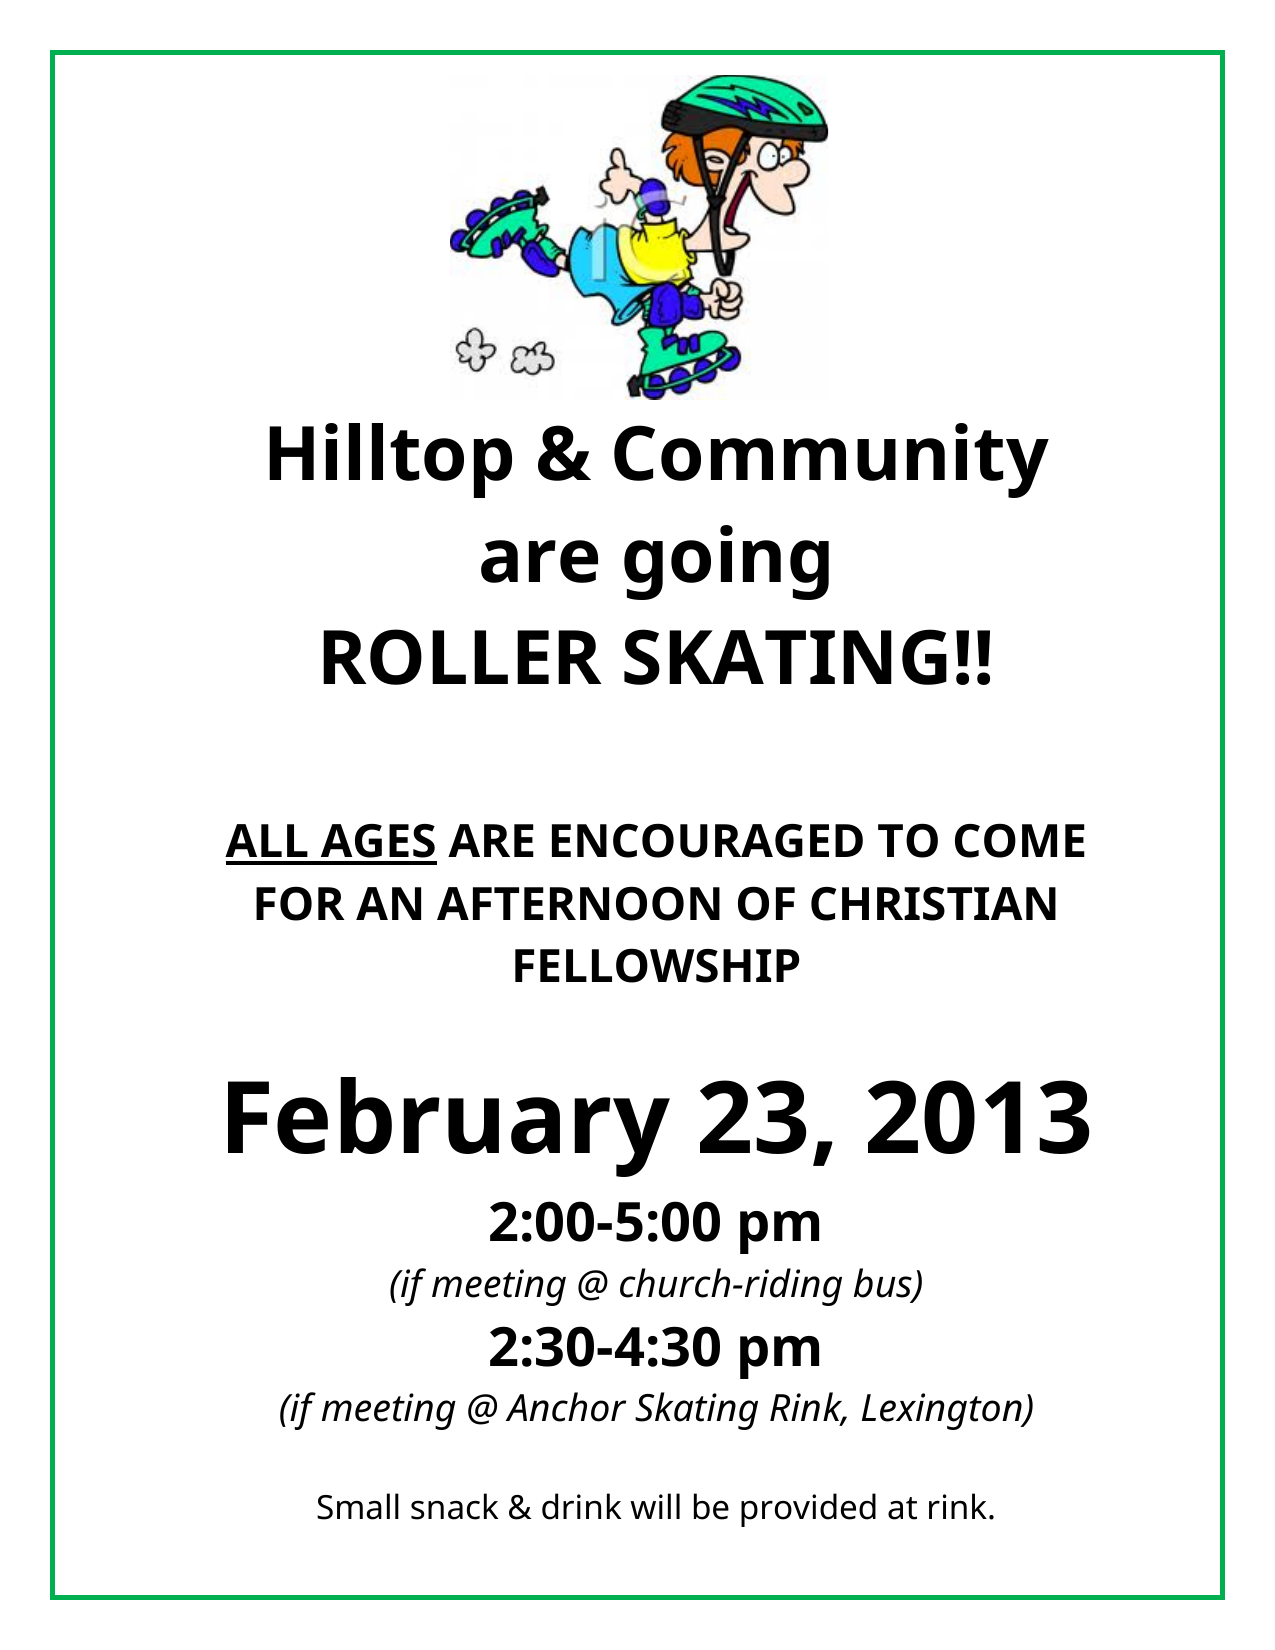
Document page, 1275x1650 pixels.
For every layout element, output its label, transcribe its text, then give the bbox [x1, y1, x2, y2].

text ALL AGES ARE ENCOURAGED TO COME [112, 809, 1200, 871]
text Small snack & drink will be provided at rink. [112, 1484, 1200, 1529]
text Hilltop & Community [112, 400, 1200, 502]
text are going [112, 502, 1200, 604]
text FOR AN AFTERNOON OF CHRISTIAN FELLOWSHIP [112, 871, 1200, 996]
text February 23, 2013 [112, 1047, 1200, 1183]
text ROLLER SKATING!! [112, 604, 1200, 707]
text (if meeting @ church-riding bus) [112, 1257, 1200, 1308]
text 2:30-4:30 pm [112, 1308, 1200, 1382]
text 2:00-5:00 pm [112, 1183, 1200, 1257]
text (if meeting @ Anchor Skating Rink, Lexington) [112, 1382, 1200, 1433]
picture [450, 75, 829, 400]
